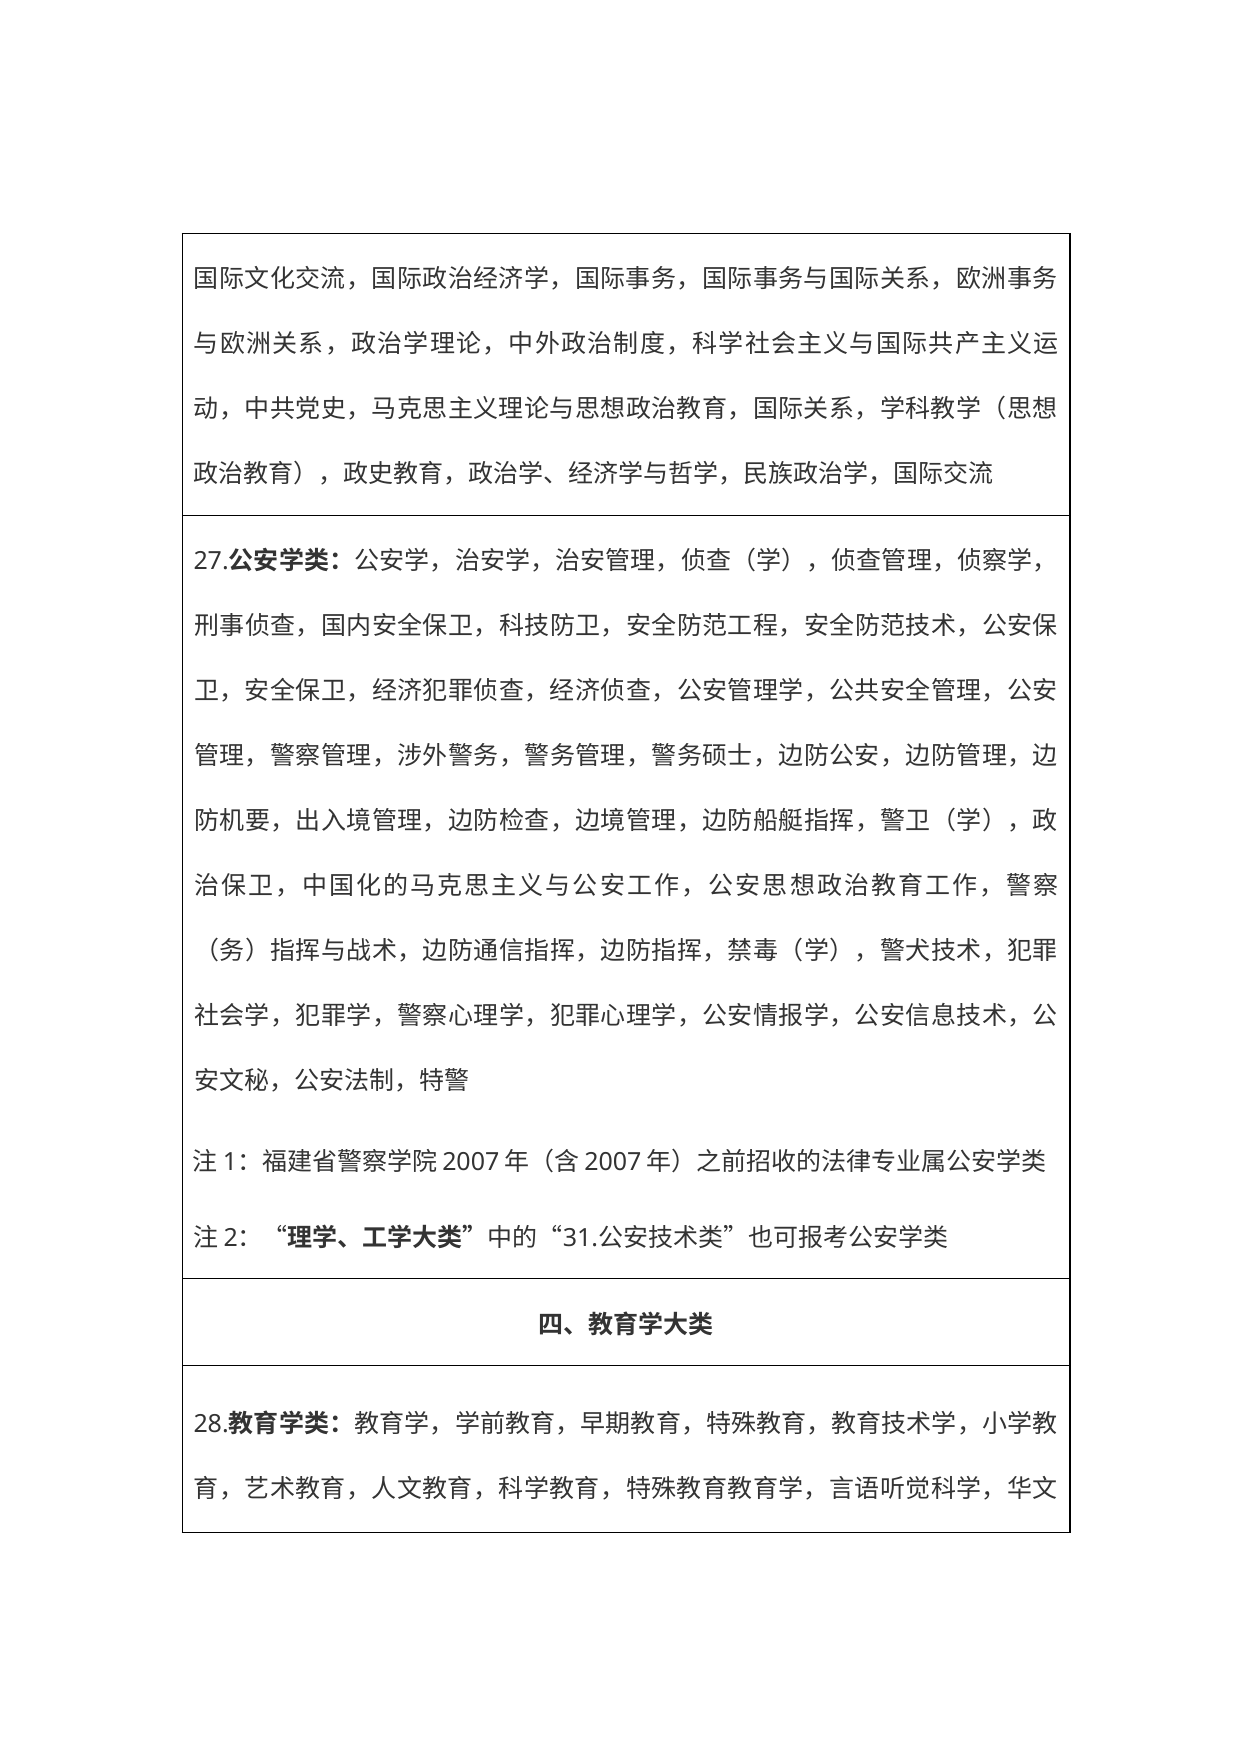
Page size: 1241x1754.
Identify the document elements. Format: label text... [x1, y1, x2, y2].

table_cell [183, 234, 1069, 515]
table_cell 27.公安学类：公安学，治安学，治安管理，侦查（学），侦查管理，侦察学，刑事侦查，国内安全保卫，科技防卫，安全防范工程，安全防范技术，公安保卫，安全保卫，经济犯罪侦查，经济侦查，公安管理学，公共安全管理，公安管理，警察管理，涉外警务，警务管理，警务硕士，边防公安，边防管理，边防机要，出入境管理，边防检查，边境管理，边防船艇指挥，警卫（学），政治保卫，中国化的马克思主义与公安工作，公安思想政治教育工作，警察（务）指挥与战术，边防通信指挥，边防指挥，禁毒（学），警犬技术，犯罪社会学，犯罪学，警察心理学，犯罪心理学，公安情报学，公安信息技术，公安文秘，公安法制，特警 注1：福建省警察学院2007年（含2007年）之前招收的法律专业属公安学类 注2：“理学、工学大类”中的“31.公安技术类”也可报考公安学类 [183, 516, 1069, 1278]
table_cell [183, 1366, 1069, 1532]
table_cell 四、教育学大类 [183, 1279, 1069, 1365]
